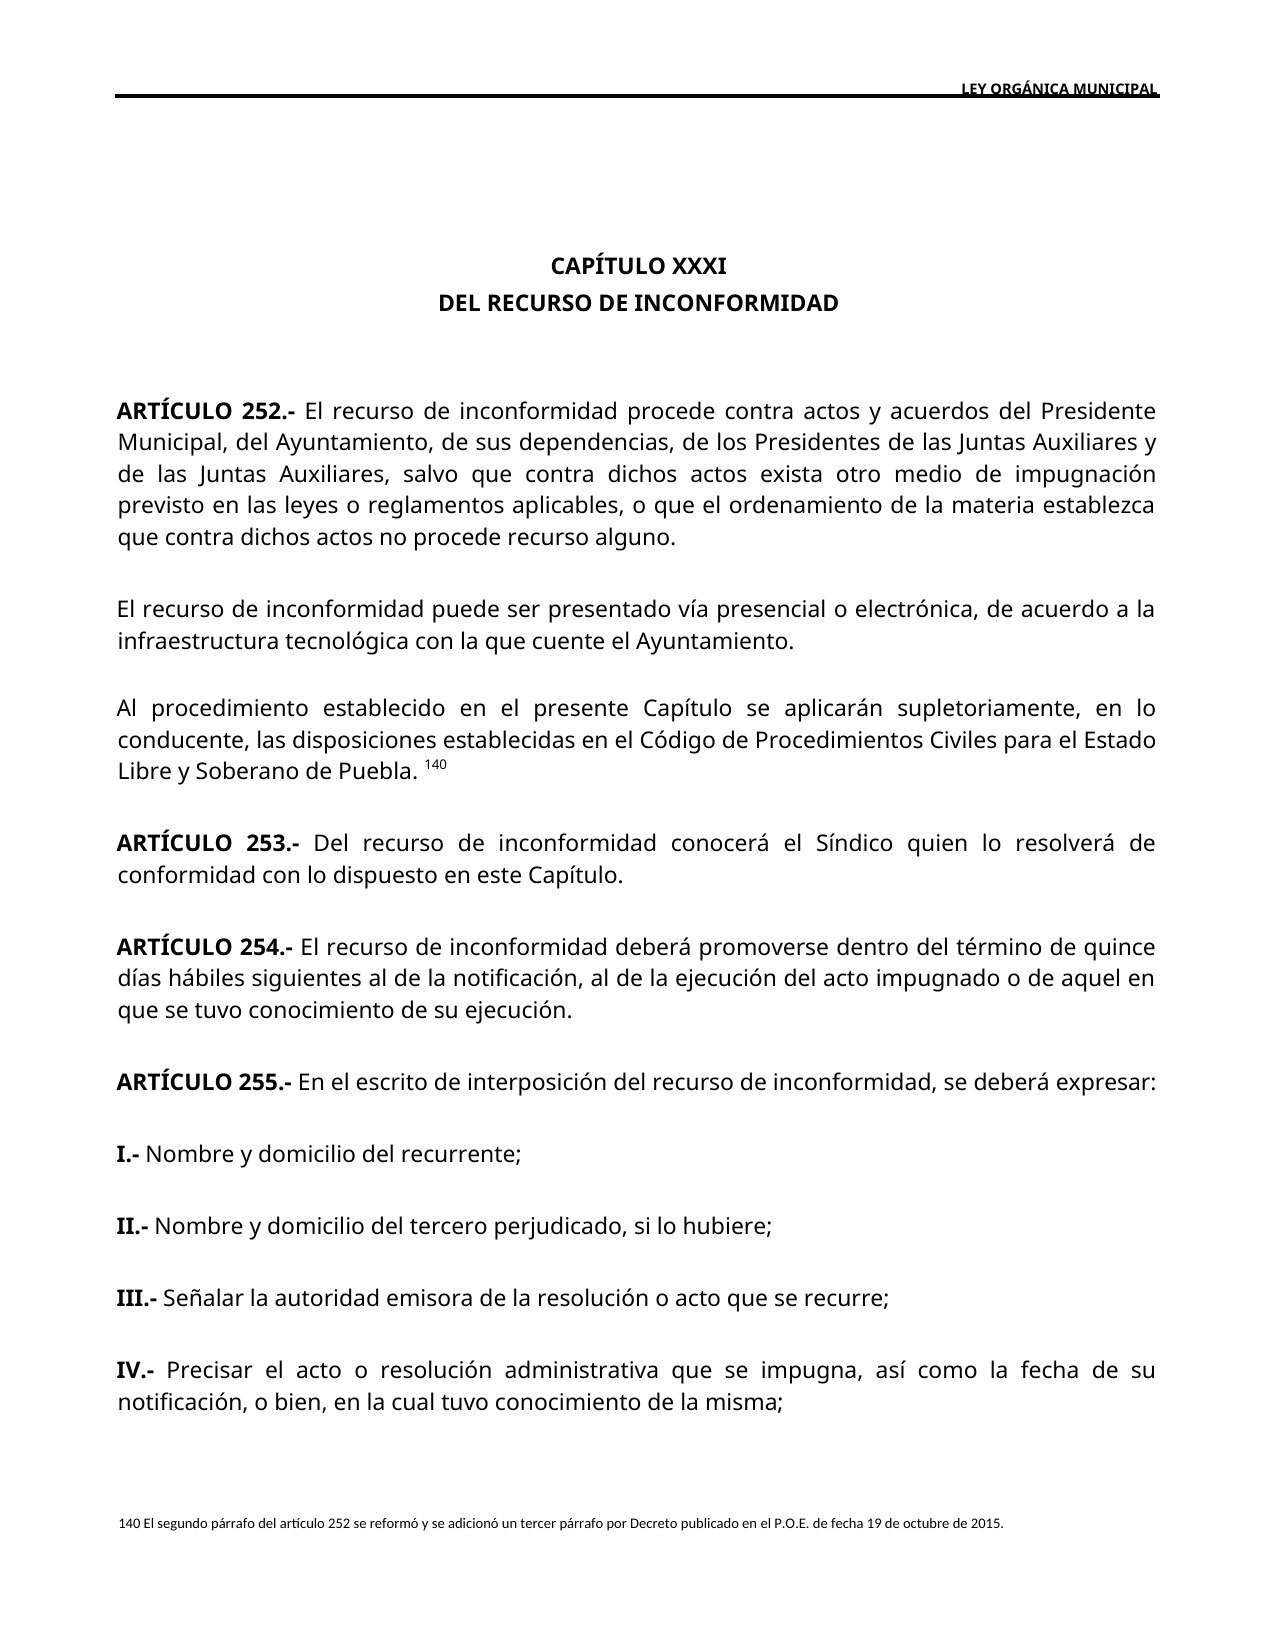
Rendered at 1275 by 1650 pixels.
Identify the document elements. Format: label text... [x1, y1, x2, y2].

text CAPÍTULO XXXI [118, 250, 1159, 282]
text Al procedimiento establecido en el presente Capítulo se aplicarán supletoriamente, en lo conducente, las disposiciones establecidas en el Código de Procedimientos Civiles para el Estado Libre y Soberano de Puebla. [116, 692, 1157, 787]
text III.- Señalar la autoridad emisora de la resolución o acto que se recurre; [116, 1282, 1157, 1313]
text El recurso de inconformidad puede ser presentado vía presencial o electrónica, de acuerdo a la infraestructura tecnológica con la que cuente el Ayuntamiento. [116, 593, 1157, 656]
text ARTÍCULO 253.- Del recurso de inconformidad conocerá el Síndico quien lo resolverá de conformidad con lo dispuesto en este Capítulo. [116, 827, 1157, 890]
text IV.- Precisar el acto o resolución administrativa que se impugna, así como la fecha de su notificación, o bien, en la cual tuvo conocimiento de la misma; [116, 1354, 1157, 1417]
text ARTÍCULO 252.- El recurso de inconformidad procede contra actos y acuerdos del Presidente Municipal, del Ayuntamiento, de sus dependencias, de los Presidentes de las Juntas Auxiliares y de las Juntas Auxiliares, salvo que contra dichos actos exista otro medio de impugnación previsto en las leyes o reglamentos aplicables, o que el ordenamiento de la materia establezca que contra dichos actos no procede recurso alguno. [116, 395, 1157, 552]
text I.- Nombre y domicilio del recurrente; [116, 1138, 1157, 1169]
text ARTÍCULO 254.- El recurso de inconformidad deberá promoverse dentro del término de quince días hábiles siguientes al de la notificación, al de la ejecución del acto impugnado o de aquel en que se tuvo conocimiento de su ejecución. [116, 931, 1157, 1025]
text II.- Nombre y domicilio del tercero perjudicado, si lo hubiere; [116, 1210, 1157, 1241]
text ARTÍCULO 255.- En el escrito de interposición del recurso de inconformidad, se deberá expresar: [116, 1066, 1157, 1097]
text DEL RECURSO DE INCONFORMIDAD [118, 287, 1159, 318]
